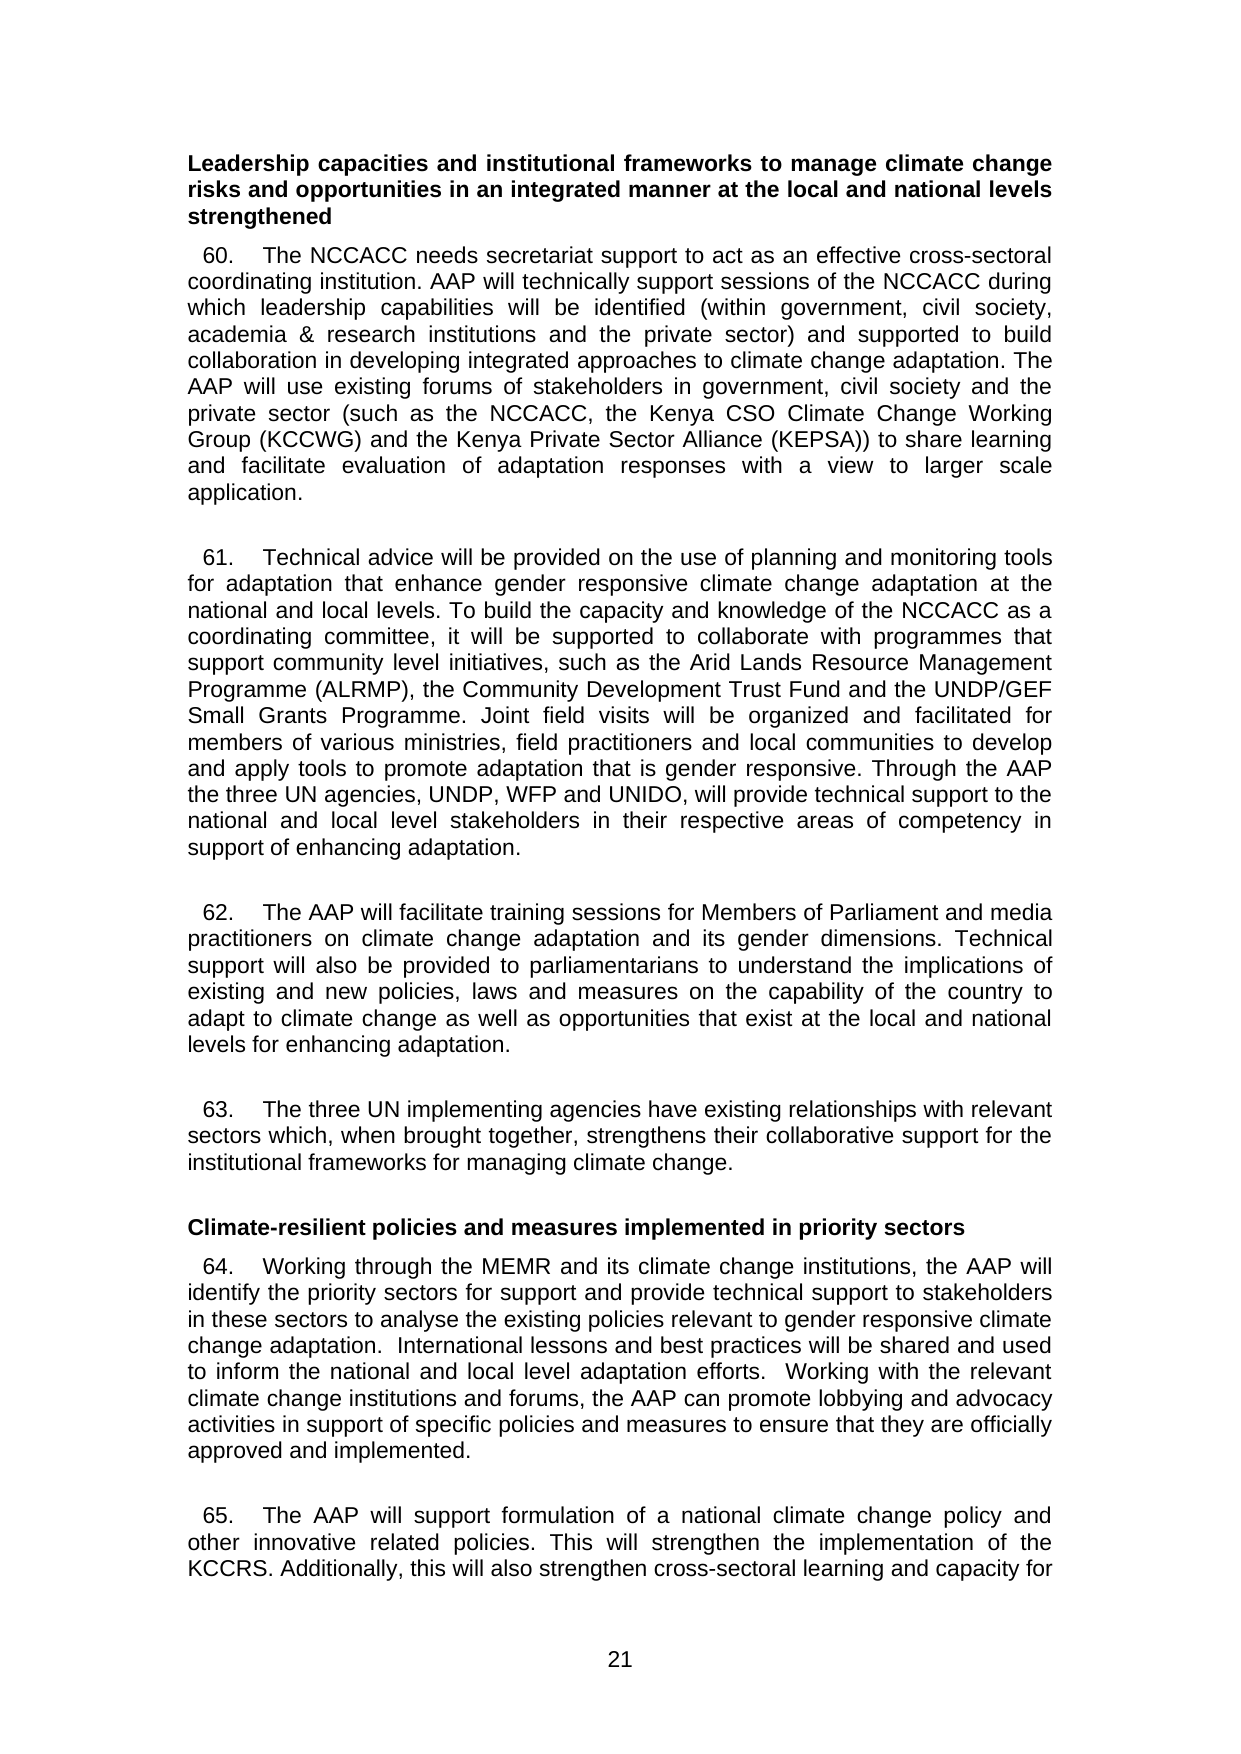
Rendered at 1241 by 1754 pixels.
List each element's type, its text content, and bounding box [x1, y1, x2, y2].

list Technical advice will be provided on the use of planning and monitoring tools for adaptation that enhance gender responsive climate change adaptation at the national and local levels. To build the capacity and knowledge of the NCCACC as a coordinating committee, it will be supported to collaborate with programmes that support community level initiatives, such as the Arid Lands Resource Management Programme , the Community Development Trust Fund and the UNDP/GEF Small Grants Programme. Joint field visits will be organized and facilitated for members of various ministries, field practitioners and local communities to develop and apply tools to promote adaptation that is gender responsive. Through the AAP the three UN agencies, UNDP, WFP and UNIDO, will provide technical support to the national and local level stakeholders in their respective areas of competency in support of enhancing adaptation. [187, 544, 1053, 860]
text Climate-resilient policies and measures implemented in priority sectors [187, 1214, 1053, 1240]
text Leadership capacities and institutional frameworks to manage climate change risks and opportunities in an integrated manner at the local and national levels strengthened [187, 150, 1053, 229]
list The AAP will facilitate training sessions for Members of Parliament and media practitioners on climate change adaptation and its gender dimensions. Technical support will also be provided to parliamentarians to understand the implications of existing and new policies, laws and measures on the capability of the country to adapt to climate change as well as opportunities that exist at the local and national levels for enhancing adaptation. [187, 899, 1053, 1057]
list The three UN implementing agencies have existing relationships with relevant sectors which, when brought together, strengthens their collaborative support for the institutional frameworks for managing climate change. [187, 1096, 1053, 1175]
list Working through the MEMR and its climate change institutions, the AAP will identify the priority sectors for support and provide technical support to stakeholders in these sectors to analyse the existing policies relevant to gender responsive climate change adaptation. International lessons and best practices will be shared and used to inform the national and local level adaptation efforts. Working with the relevant climate change institutions and forums, the AAP can promote lobbying and advocacy activities in support of specific policies and measures to ensure that they are officially approved and implemented. [187, 1253, 1053, 1464]
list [187, 1502, 1053, 1582]
list The NCCACC needs secretariat support to act as an effective cross-sectoral coordinating institution. AAP will technically support sessions of the NCCACC during which leadership capabilities will be identified and supported to build collaboration in developing integrated approaches to climate change adaptation. The AAP will use existing forums of stakeholders in government, civil society and the private sector and the Kenya Private Sector Alliance ) to share learning and facilitate evaluation of adaptation responses with a view to larger scale application. [187, 242, 1053, 505]
